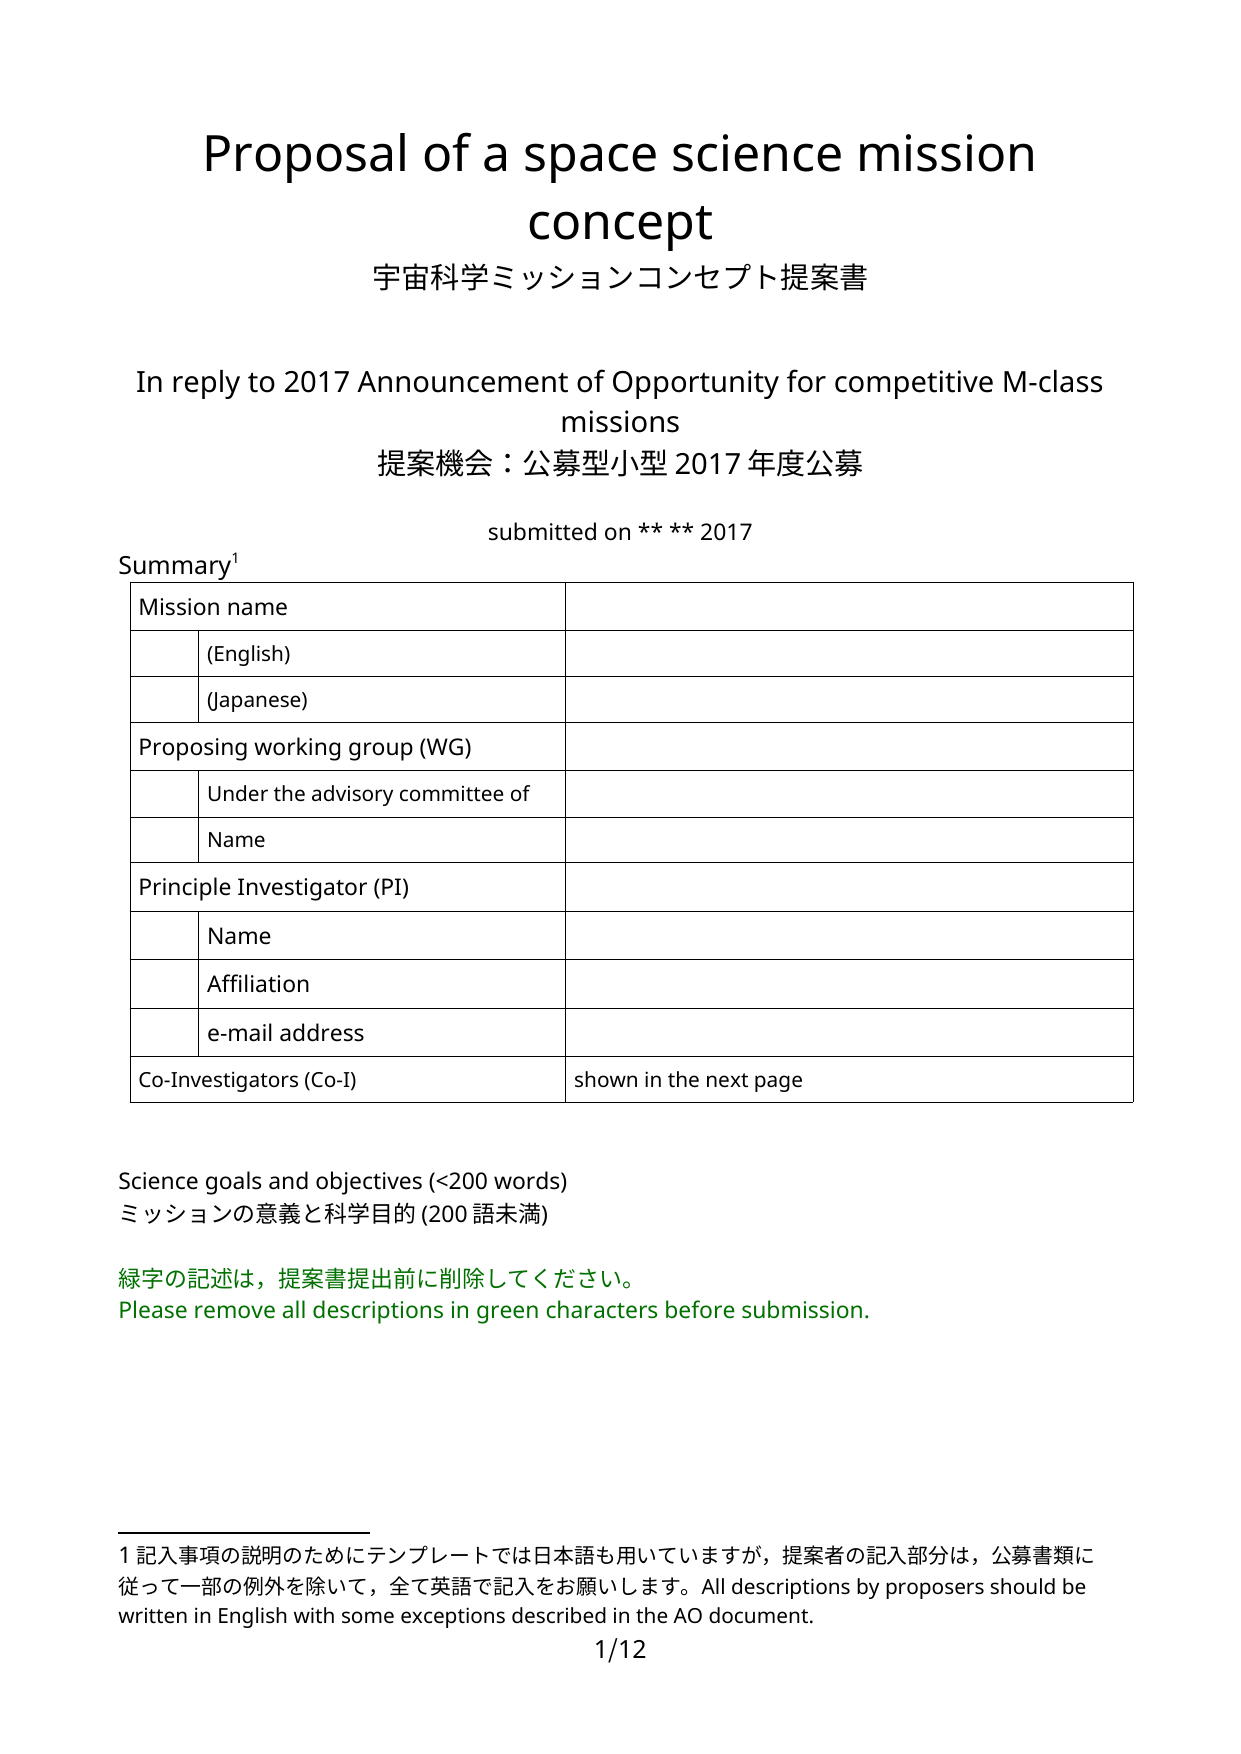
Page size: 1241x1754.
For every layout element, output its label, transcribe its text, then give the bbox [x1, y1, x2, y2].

table_cell [566, 912, 1133, 959]
table_cell [566, 1009, 1133, 1056]
table_cell (Japanese) [199, 677, 565, 722]
table_cell [566, 771, 1133, 816]
table_cell [131, 1009, 198, 1056]
table_cell [131, 818, 198, 862]
table_cell e-mail address [199, 1009, 565, 1056]
table_cell [566, 677, 1133, 722]
text Science goals and objectives (<200 words) [118, 1165, 1122, 1196]
text submitted on ** ** 2017 [118, 516, 1122, 548]
table_cell Name [199, 912, 565, 959]
table_cell [566, 631, 1133, 676]
table_cell (English) [199, 631, 565, 676]
text Summary [118, 548, 1122, 582]
text ミッションの意義と科学目的 (200語未満) [118, 1196, 1122, 1229]
table_cell Name [199, 818, 565, 862]
table_cell [131, 677, 198, 722]
table_cell Under the advisory committee of [199, 771, 565, 816]
text 宇宙科学ミッションコンセプト提案書 [118, 254, 1122, 297]
table_cell [566, 960, 1133, 1008]
table_cell Co-Investigators (Co-I) [131, 1057, 565, 1102]
table_cell [131, 960, 198, 1008]
table_cell Principle Investigator (PI) [131, 863, 565, 911]
table_cell [131, 912, 198, 959]
table_cell [566, 818, 1133, 862]
table_cell Proposing working group (WG) [131, 723, 565, 770]
text Please remove all descriptions in green characters before submission. [118, 1294, 1122, 1325]
text Proposal of a space science mission concept [118, 118, 1122, 254]
table_header [566, 583, 1133, 630]
table_cell Affiliation [199, 960, 565, 1008]
table_cell [131, 631, 198, 676]
table_header Mission name [131, 583, 565, 630]
text 緑字の記述は，提案書提出前に削除してください。 [118, 1261, 1122, 1294]
table_cell [566, 723, 1133, 770]
table_cell shown in the next page [566, 1057, 1133, 1102]
table_cell [131, 771, 198, 816]
table_cell [566, 863, 1133, 911]
text In reply to 2017 Announcement of Opportunity for competitive M-class missions 提案機会：公募型小型2017年度公募 [118, 361, 1122, 483]
